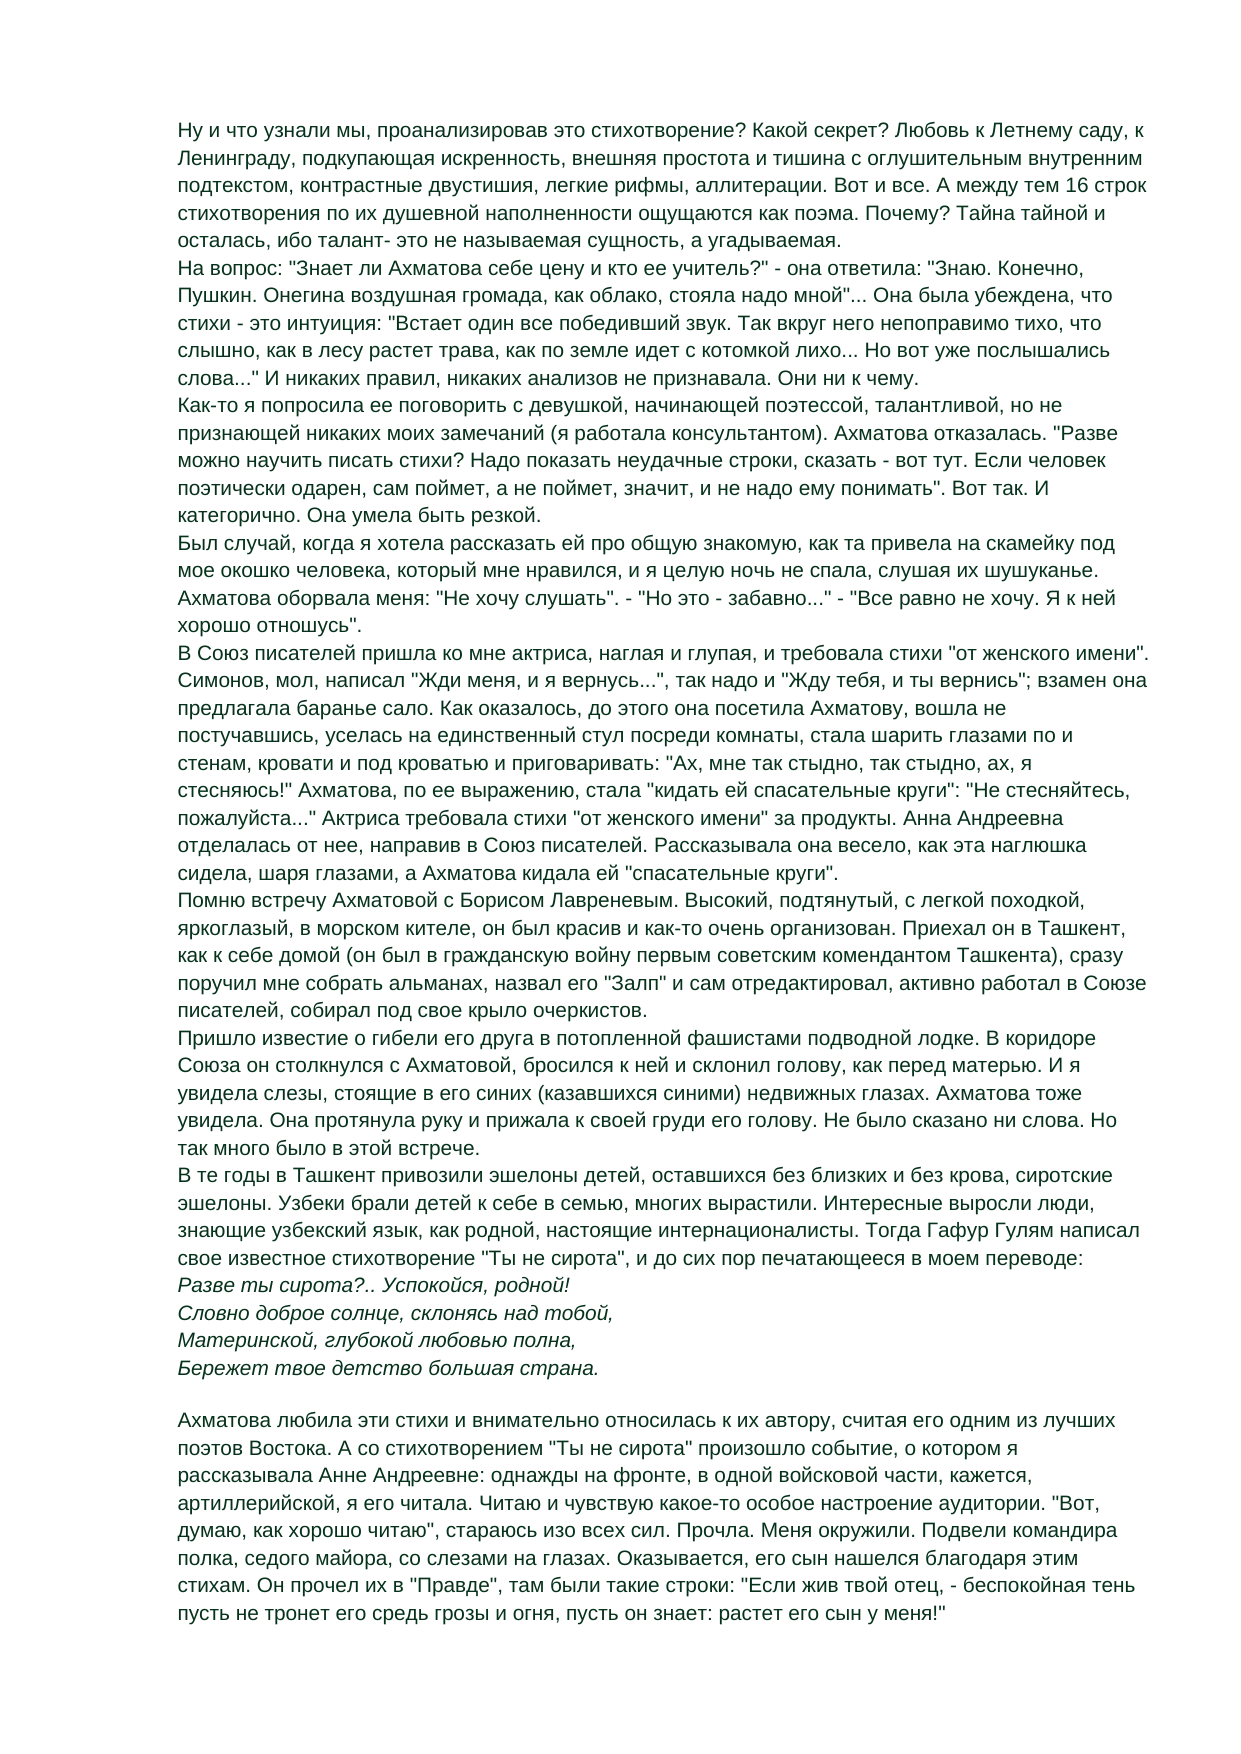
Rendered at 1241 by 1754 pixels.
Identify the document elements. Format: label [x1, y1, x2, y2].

text [177, 118, 1152, 1624]
